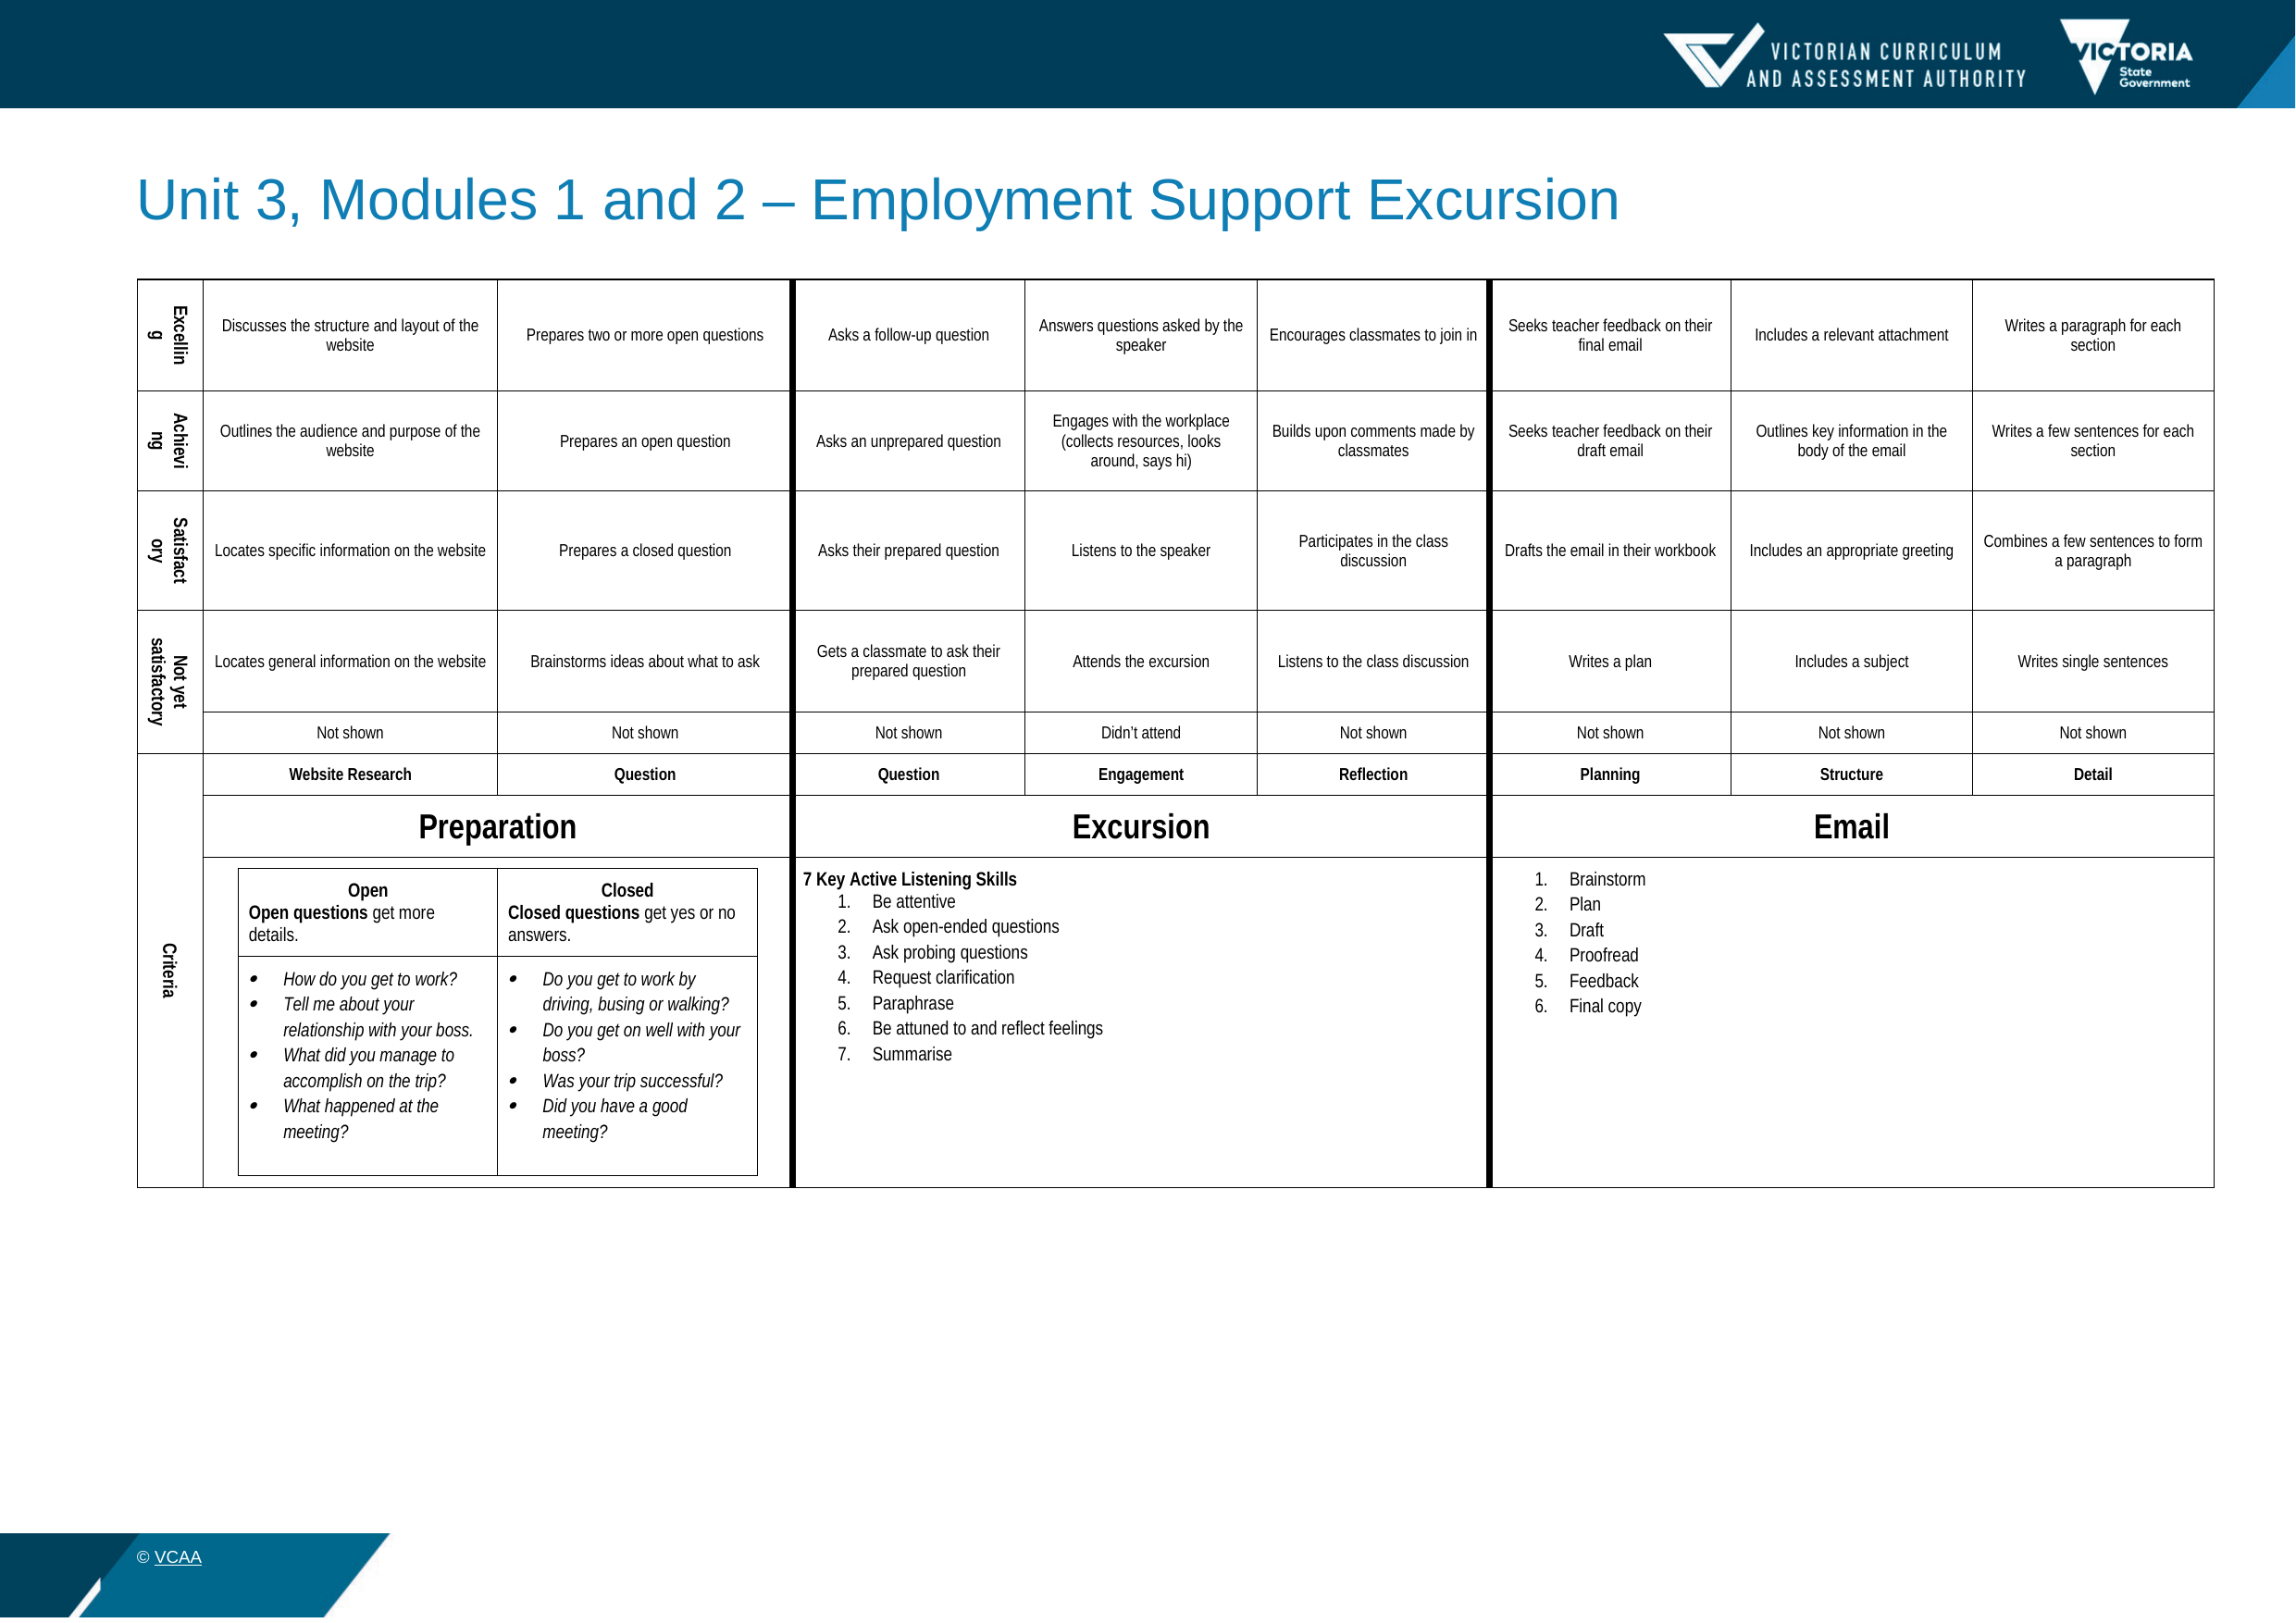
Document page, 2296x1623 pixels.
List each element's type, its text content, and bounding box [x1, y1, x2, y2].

picture [1986, 70, 1993, 86]
picture [1918, 43, 1927, 59]
picture [1793, 43, 1800, 59]
table_cell Attends the excursion [1025, 611, 1257, 712]
table_cell Not shown [796, 712, 1024, 753]
picture [1924, 70, 1931, 86]
table_cell Question [498, 754, 789, 795]
table_cell Prepares a closed question [498, 491, 789, 610]
table_cell Writes a few sentences for each section [1973, 391, 2214, 490]
table_cell Question [796, 754, 1024, 795]
table_cell Achieving [138, 391, 203, 490]
picture [2131, 43, 2149, 60]
picture [1937, 70, 1944, 86]
picture [1906, 70, 1913, 86]
table_cell Seeks teacher feedback on their draft email [1493, 391, 1731, 490]
picture [1793, 70, 1800, 86]
picture [2152, 43, 2166, 60]
table_header Encourages classmates to join in [1258, 280, 1486, 390]
table_cell Not shown [498, 712, 789, 753]
table_header Includes a relevant attachment [1731, 280, 1972, 390]
table_cell [204, 858, 789, 1187]
picture [1774, 70, 1781, 87]
picture [1950, 70, 1956, 86]
table_cell Drafts the email in their workbook [1493, 491, 1731, 610]
picture [1961, 70, 1967, 86]
table_cell Not shown [204, 712, 497, 753]
table_cell Writes single sentences [1973, 611, 2214, 712]
table_cell 7 Key Active Listening Skills Be attentive Ask open-ended questions Ask probing questions Request clarification Paraphrase Be attuned to and reflect feelings Summarise [796, 858, 1486, 1187]
table_cell Asks their prepared question [796, 491, 1024, 610]
table_header Excelling [138, 280, 203, 390]
picture [1861, 43, 1869, 59]
table_cell Asks an unprepared question [796, 391, 1024, 490]
picture [1974, 70, 1981, 86]
picture [1906, 43, 1914, 59]
picture [2120, 68, 2151, 76]
table_cell Website Research [204, 754, 497, 795]
table_cell Structure [1731, 754, 1972, 795]
table_cell Not shown [1731, 712, 1972, 753]
table_cell Includes an appropriate greeting [1731, 491, 1972, 610]
picture [1989, 43, 2000, 59]
table_cell Preparation [204, 796, 789, 857]
table_cell Locates general information on the website [204, 611, 497, 712]
table_cell Locates specific information on the website [204, 491, 497, 610]
table_cell Includes a subject [1731, 611, 1972, 712]
table_cell Reflection [1258, 754, 1486, 795]
table_cell Not shown [1258, 712, 1486, 753]
picture [2006, 70, 2013, 86]
table_header Answers questions asked by the speaker [1025, 280, 1257, 390]
picture [1977, 43, 1983, 59]
table_cell Satisfactory [138, 491, 203, 610]
table_cell Not shown [1973, 712, 2214, 753]
table_cell Email [1493, 796, 2214, 857]
table_cell Engagement [1025, 754, 1257, 795]
picture [1854, 70, 1861, 86]
table_cell Not shown [1493, 712, 1731, 753]
picture [1829, 43, 1836, 59]
picture [1831, 70, 1837, 86]
picture [1867, 70, 1877, 86]
picture [1815, 43, 1823, 59]
picture [1881, 43, 1888, 59]
table_header Prepares two or more open questions [498, 280, 789, 390]
table_cell Writes a plan [1493, 611, 1731, 712]
table_cell Gets a classmate to ask their prepared question [796, 611, 1024, 712]
picture [2176, 43, 2192, 60]
table_cell Planning [1493, 754, 1731, 795]
picture [2246, 45, 2296, 108]
picture [1806, 69, 1813, 86]
table_cell Brainstorm Plan Draft Proofread Feedback Final copy [1493, 858, 2214, 1187]
picture [1894, 70, 1903, 86]
table_cell Engages with the workplace (collects resources, looks around, says hi) [1025, 391, 1257, 490]
table_header Writes a paragraph for each section [1973, 280, 2214, 390]
table_cell Participates in the class discussion [1258, 491, 1486, 610]
picture [1760, 70, 1769, 86]
picture [1747, 70, 1756, 86]
picture [1848, 43, 1856, 59]
table_cell Outlines the audience and purpose of the website [204, 391, 497, 490]
table_cell Outlines key information in the body of the email [1731, 391, 1972, 490]
table_header Seeks teacher feedback on their final email [1493, 280, 1731, 390]
table_header Asks a follow-up question [796, 280, 1024, 390]
table_cell Excursion [796, 796, 1486, 857]
picture [1772, 43, 1780, 59]
picture [2169, 43, 2173, 60]
picture [1938, 43, 1947, 59]
picture [1893, 43, 1901, 59]
table_cell Criteria [138, 754, 203, 1187]
table_cell Prepares an open question [498, 391, 789, 490]
picture [325, 1533, 2291, 1617]
picture [2120, 79, 2190, 86]
table_cell Not yet satisfactory [138, 611, 203, 753]
picture [1953, 43, 1959, 59]
table_cell Listens to the speaker [1025, 491, 1257, 610]
picture [2017, 70, 2025, 86]
picture [1882, 70, 1889, 86]
table_header Discusses the structure and layout of the website [204, 280, 497, 390]
picture [1805, 43, 1811, 59]
picture [1665, 23, 1764, 87]
picture [1965, 43, 1971, 59]
table_cell Brainstorms ideas about what to ask [498, 611, 789, 712]
table_cell Detail [1973, 754, 2214, 795]
picture [1842, 69, 1849, 86]
picture [70, 1579, 101, 1617]
table_cell Didn’t attend [1025, 712, 1257, 753]
table_cell Combines a few sentences to form a paragraph [1973, 491, 2214, 610]
table_cell Builds upon comments made by classmates [1258, 391, 1486, 490]
picture [1818, 70, 1825, 86]
picture [2061, 19, 2129, 94]
table_cell Listens to the class discussion [1258, 611, 1486, 712]
